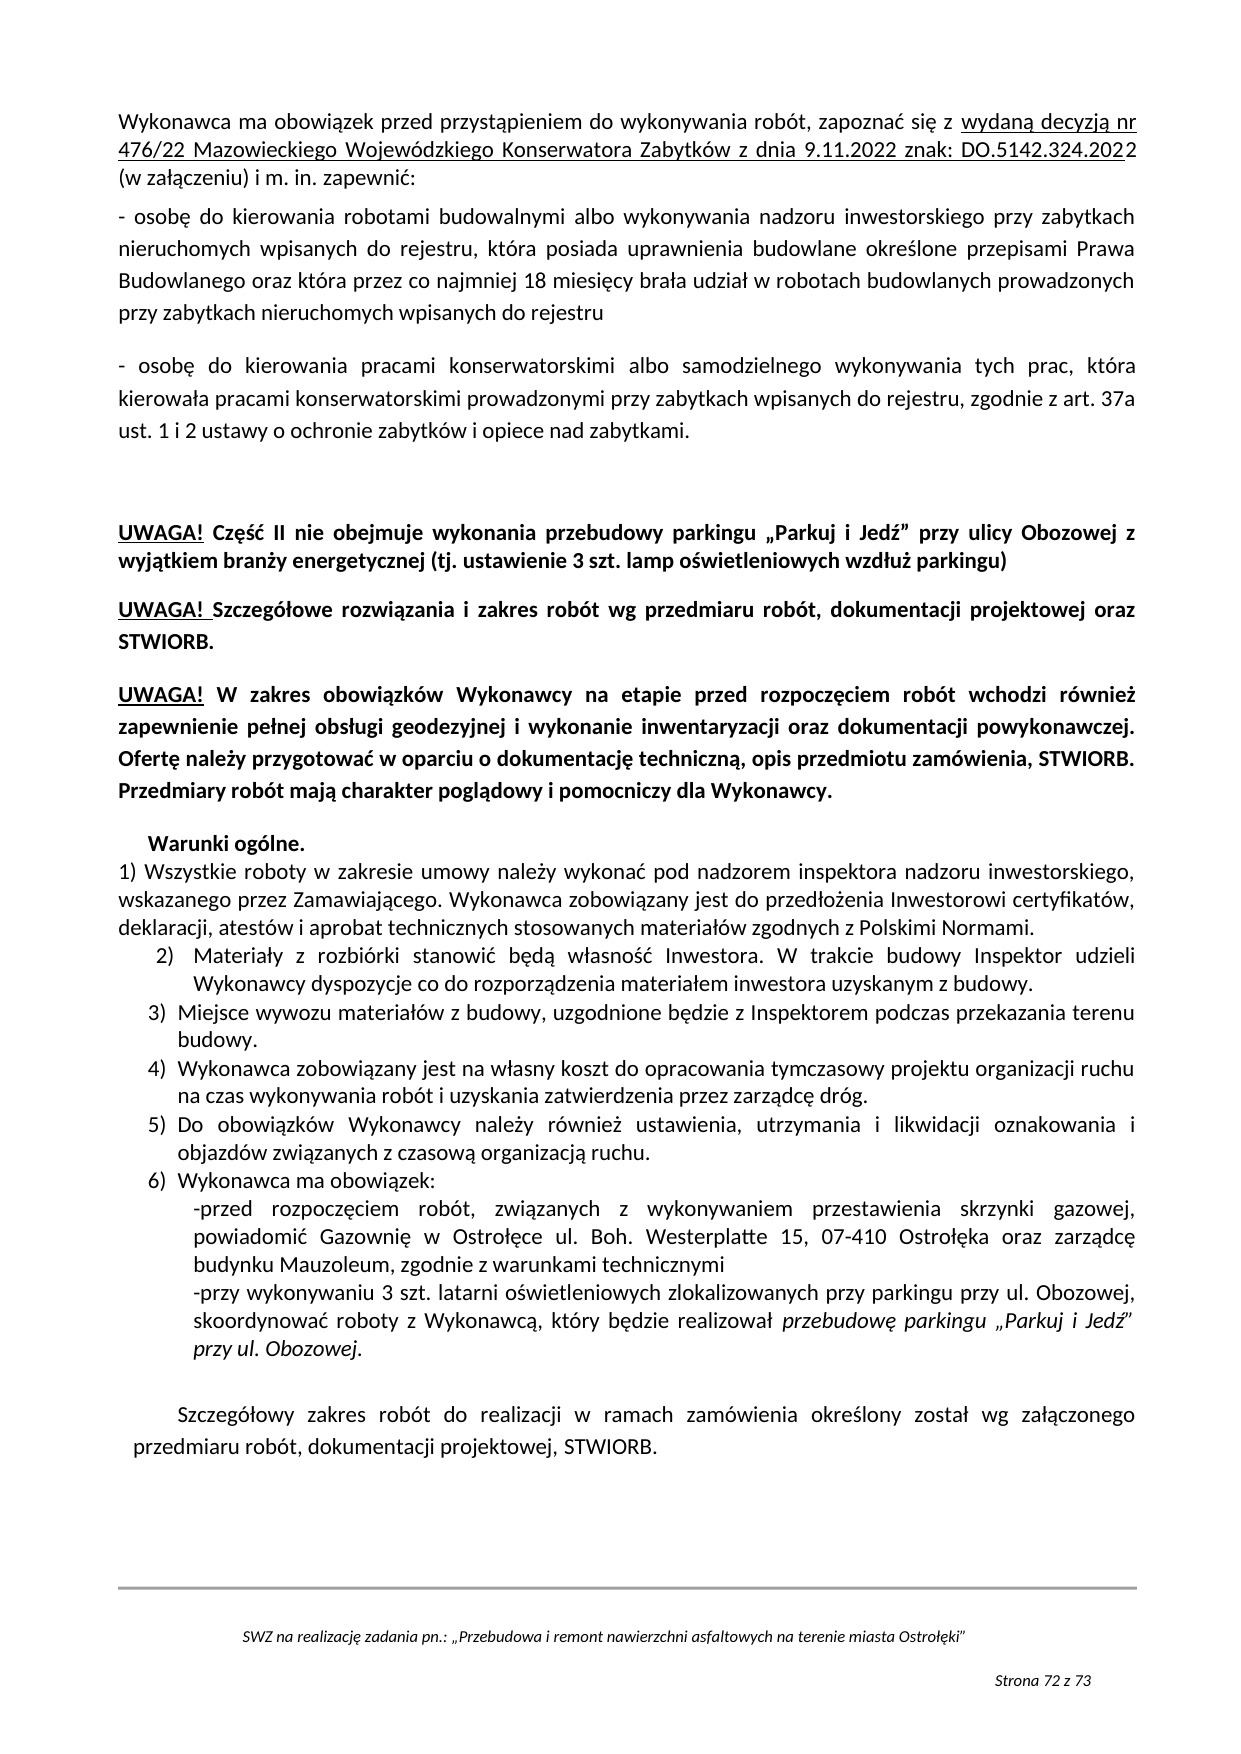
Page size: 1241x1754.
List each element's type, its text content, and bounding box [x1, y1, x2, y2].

text - osobę do kierowania pracami konserwatorskimi albo samodzielnego wykonywania tych prac, która kierowała pracami konserwatorskimi prowadzonymi przy zabytkach wpisanych do rejestru, zgodnie z art. 37a ust. 1 i 2 ustawy o ochronie zabytków i opiece nad zabytkami. [118, 352, 1137, 444]
text - osobę do kierowania robotami budowalnymi albo wykonywania nadzoru inwestorskiego przy zabytkach nieruchomych wpisanych do rejestru, która posiada uprawnienia budowlane określone przepisami Prawa Budowlanego oraz która przez co najmniej 18 miesięcy brała udział w robotach budowlanych prowadzonych przy zabytkach nieruchomych wpisanych do rejestru [118, 202, 1137, 327]
text Warunki ogólne. [148, 829, 1137, 857]
list Miejsce wywozu materiałów z budowy, uzgodnione będzie z Inspektorem podczas przekazania terenu budowy. [148, 998, 1137, 1054]
text 1) Wszystkie roboty w zakresie umowy należy wykonać pod nadzorem inspektora nadzoru inwestorskiego, wskazanego przez Zamawiającego. Wykonawca zobowiązany jest do przedłożenia Inwestorowi certyfikatów, deklaracji, atestów i aprobat technicznych stosowanych materiałów zgodnych z Polskimi Normami. [118, 857, 1137, 942]
list Materiały z rozbiórki stanowić będą własność Inwestora. W trakcie budowy Inspektor udzieli Wykonawcy dyspozycje co do rozporządzenia materiałem inwestora uzyskanym z budowy. [156, 942, 1137, 998]
text -przy wykonywaniu 3 szt. latarni oświetleniowych zlokalizowanych przy parkingu przy ul. Obozowej, skoordynować roboty z Wykonawcą, który będzie realizował przebudowę parkingu „Parkuj i Jedź” przy ul. Obozowej. [193, 1278, 1137, 1362]
list Wykonawca zobowiązany jest na własny koszt do opracowania tymczasowy projektu organizacji ruchu na czas wykonywania robót i uzyskania zatwierdzenia przez zarządcę dróg. [148, 1054, 1137, 1110]
list Do obowiązków Wykonawcy należy również ustawienia, utrzymania i likwidacji oznakowania i objazdów związanych z czasową organizacją ruchu. [148, 1110, 1137, 1166]
text -przed rozpoczęciem robót, związanych z wykonywaniem przestawienia skrzynki gazowej, powiadomić Gazownię w Ostrołęce ul. Boh. Westerplatte 15, 07-410 Ostrołęka oraz zarządcę budynku Mauzoleum, zgodnie z warunkami technicznymi [193, 1194, 1137, 1278]
text UWAGA! Część II nie obejmuje wykonania przebudowy parkingu „Parkuj i Jedź” przy ulicy Obozowej z wyjątkiem branży energetycznej (tj. ustawienie 3 szt. lamp oświetleniowych wzdłuż parkingu) [118, 518, 1137, 574]
list Wykonawca ma obowiązek: [148, 1166, 1137, 1194]
text UWAGA! Szczegółowe rozwiązania i zakres robót wg przedmiaru robót, dokumentacji projektowej oraz STWIORB. [118, 595, 1137, 655]
text Wykonawca ma obowiązek przed przystąpieniem do wykonywania robót, zapoznać się z wydaną decyzją nr 476/22 Mazowieckiego Wojewódzkiego Konserwatora Zabytków z dnia 9.11.2022 znak: DO.5142.324.2022 (w załączeniu) i m. in. zapewnić: [118, 107, 1137, 192]
text UWAGA! W zakres obowiązków Wykonawcy na etapie przed rozpoczęciem robót wchodzi również zapewnienie pełnej obsługi geodezyjnej i wykonanie inwentaryzacji oraz dokumentacji powykonawczej. Ofertę należy przygotować w oparciu o dokumentację techniczną, opis przedmiotu zamówienia, STWIORB. Przedmiary robót mają charakter poglądowy i pomocniczy dla Wykonawcy. [118, 680, 1137, 804]
text Szczegółowy zakres robót do realizacji w ramach zamówienia określony został wg załączonego przedmiaru robót, dokumentacji projektowej, STWIORB. [133, 1400, 1137, 1461]
